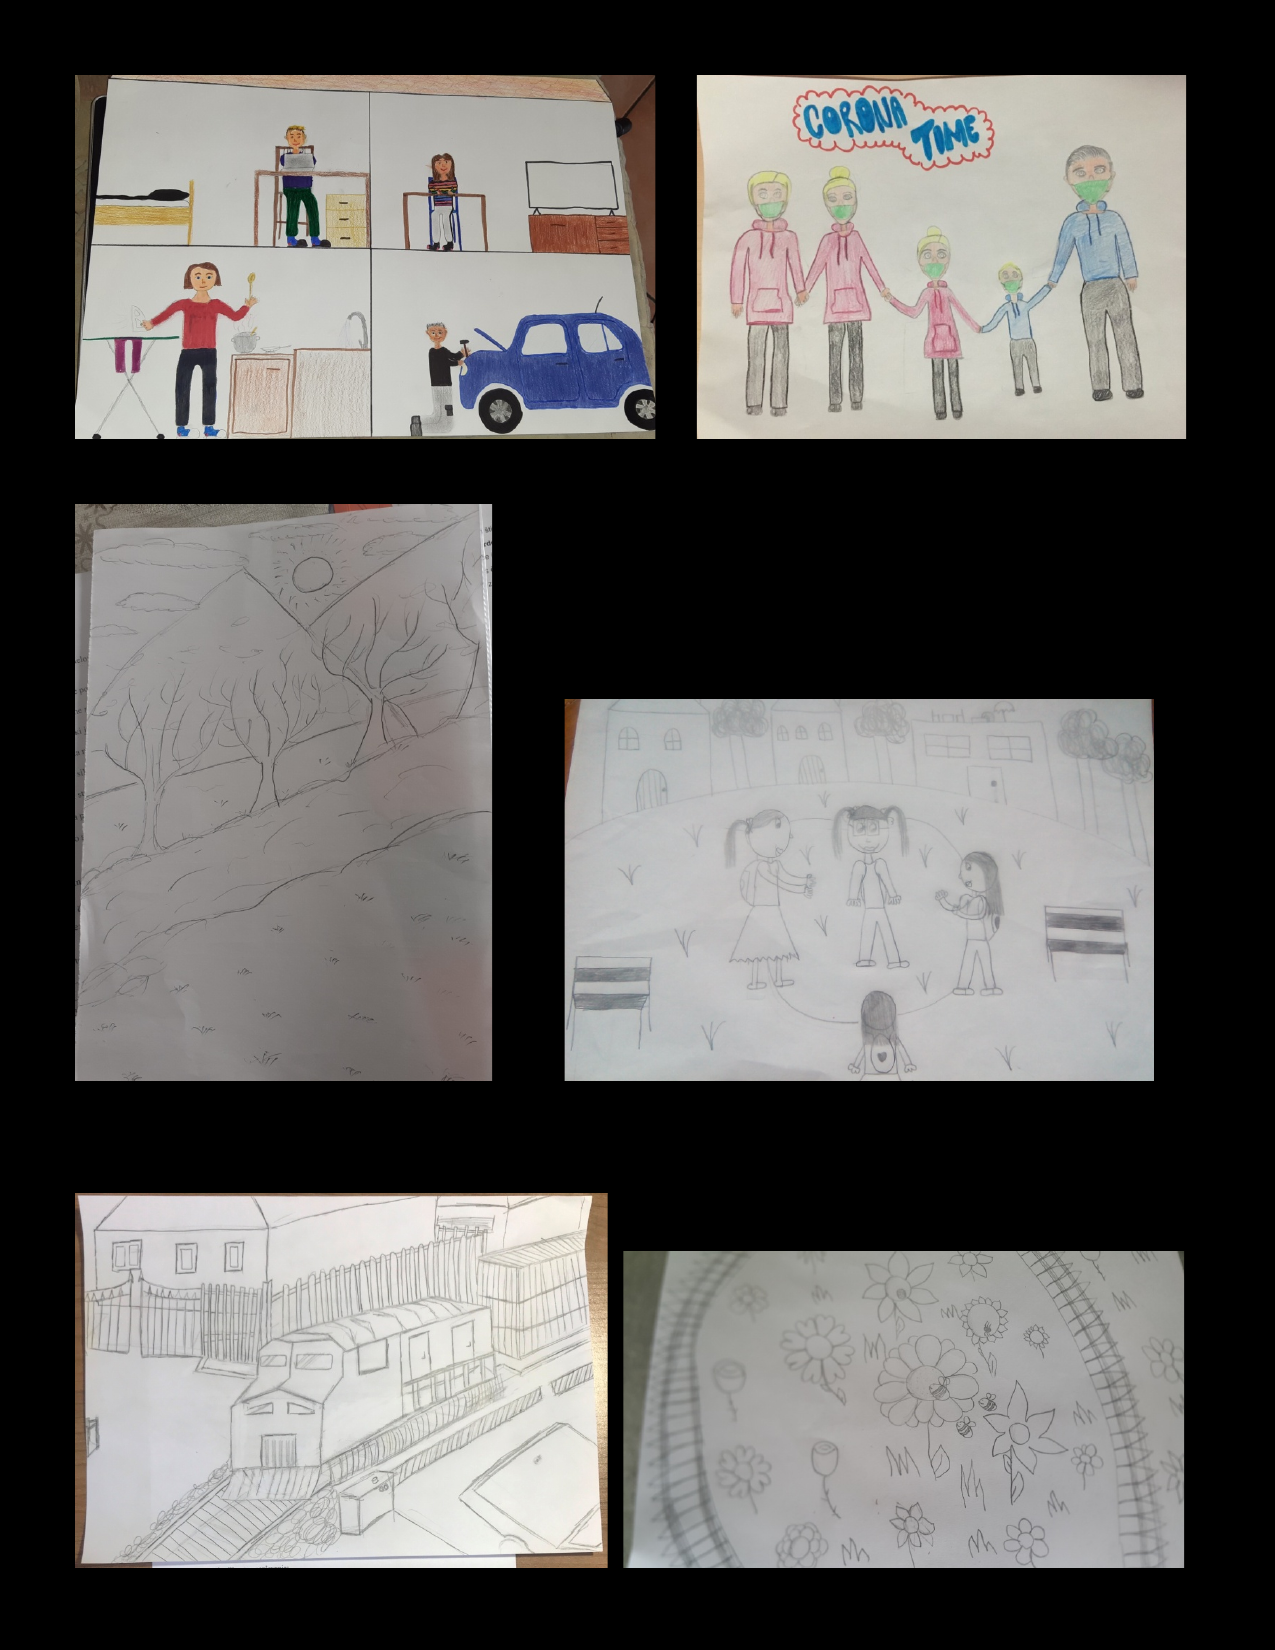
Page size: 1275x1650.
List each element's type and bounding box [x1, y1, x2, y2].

picture [564, 699, 1154, 1081]
picture [75, 504, 493, 1081]
picture [75, 75, 656, 439]
picture [696, 75, 1187, 439]
picture [75, 1193, 608, 1568]
picture [623, 1251, 1185, 1568]
